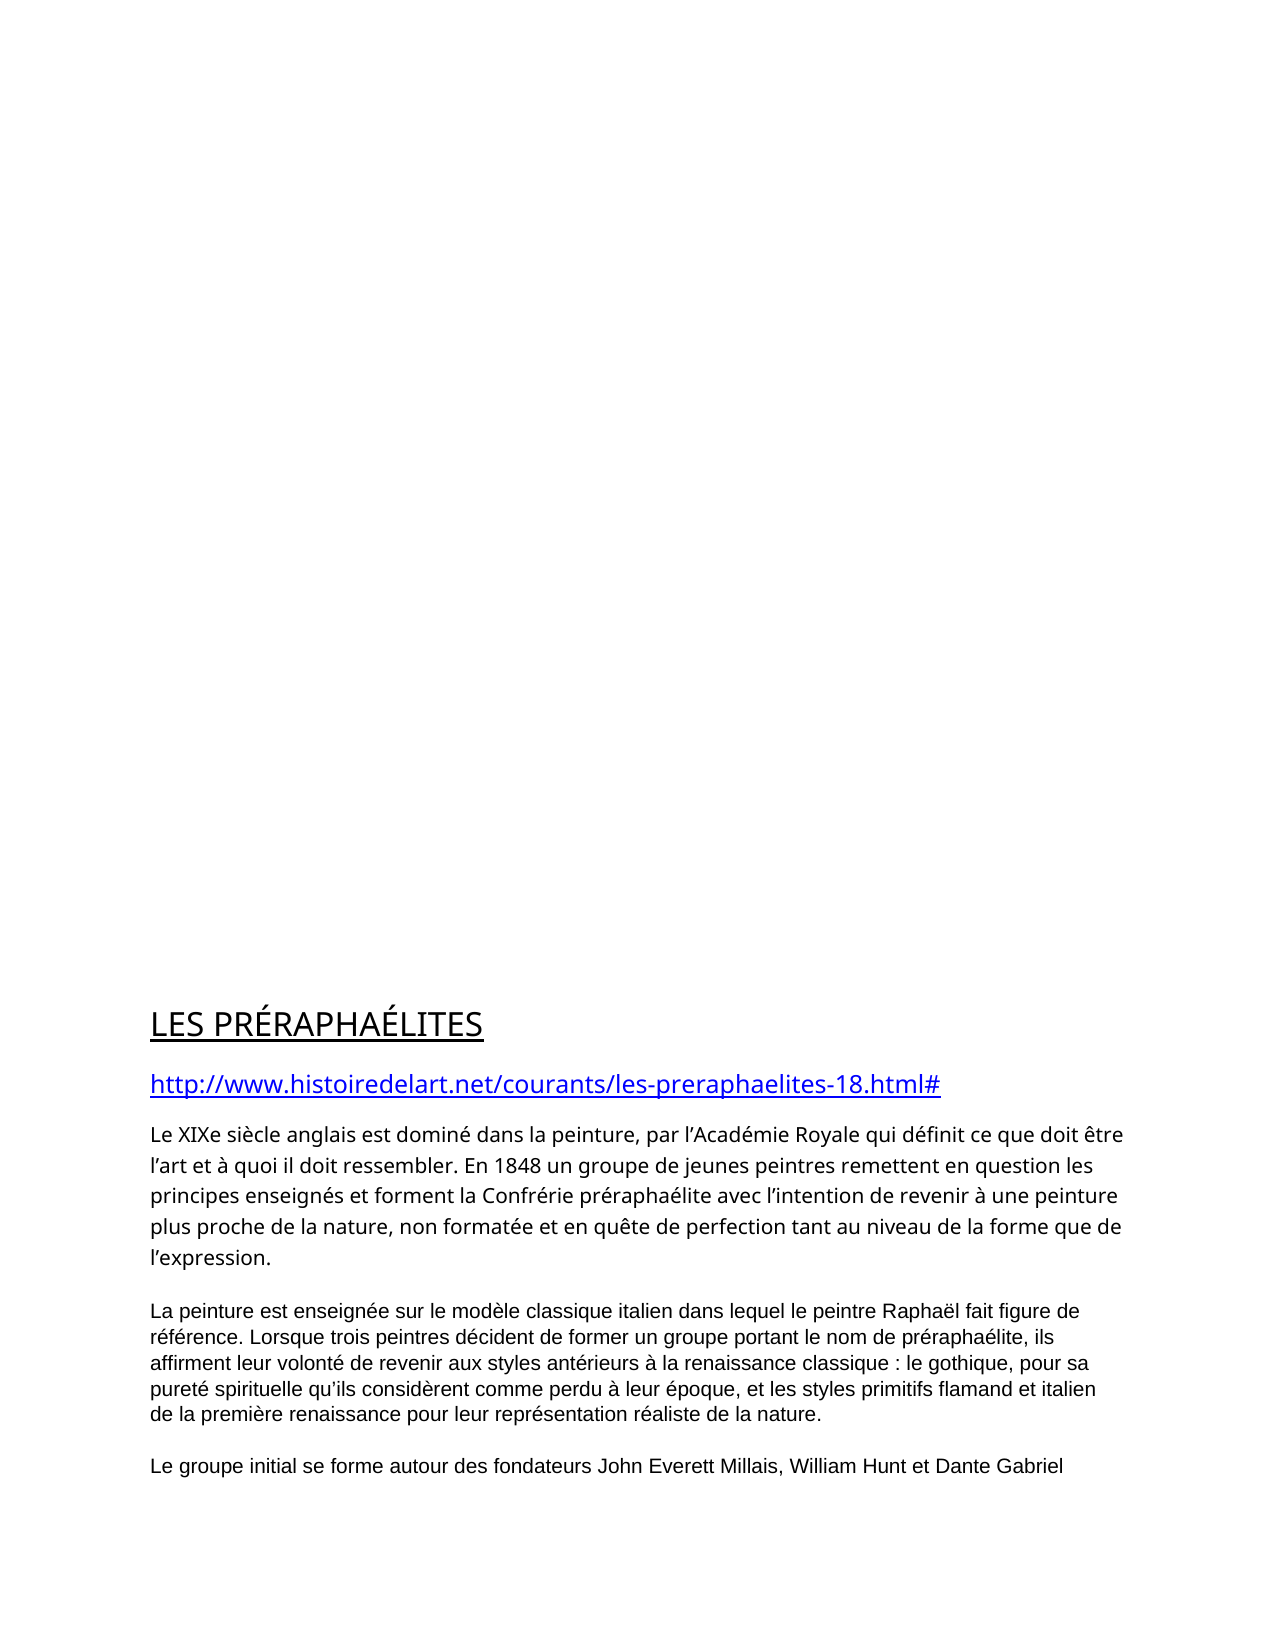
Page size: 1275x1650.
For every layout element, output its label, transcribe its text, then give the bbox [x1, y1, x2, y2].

text http://www.histoiredelart.net/courants/les-preraphaelites-18.html# [150, 1067, 1125, 1101]
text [150, 1120, 1125, 1478]
text LES PRÉRAPHAÉLITES [150, 1001, 1125, 1047]
